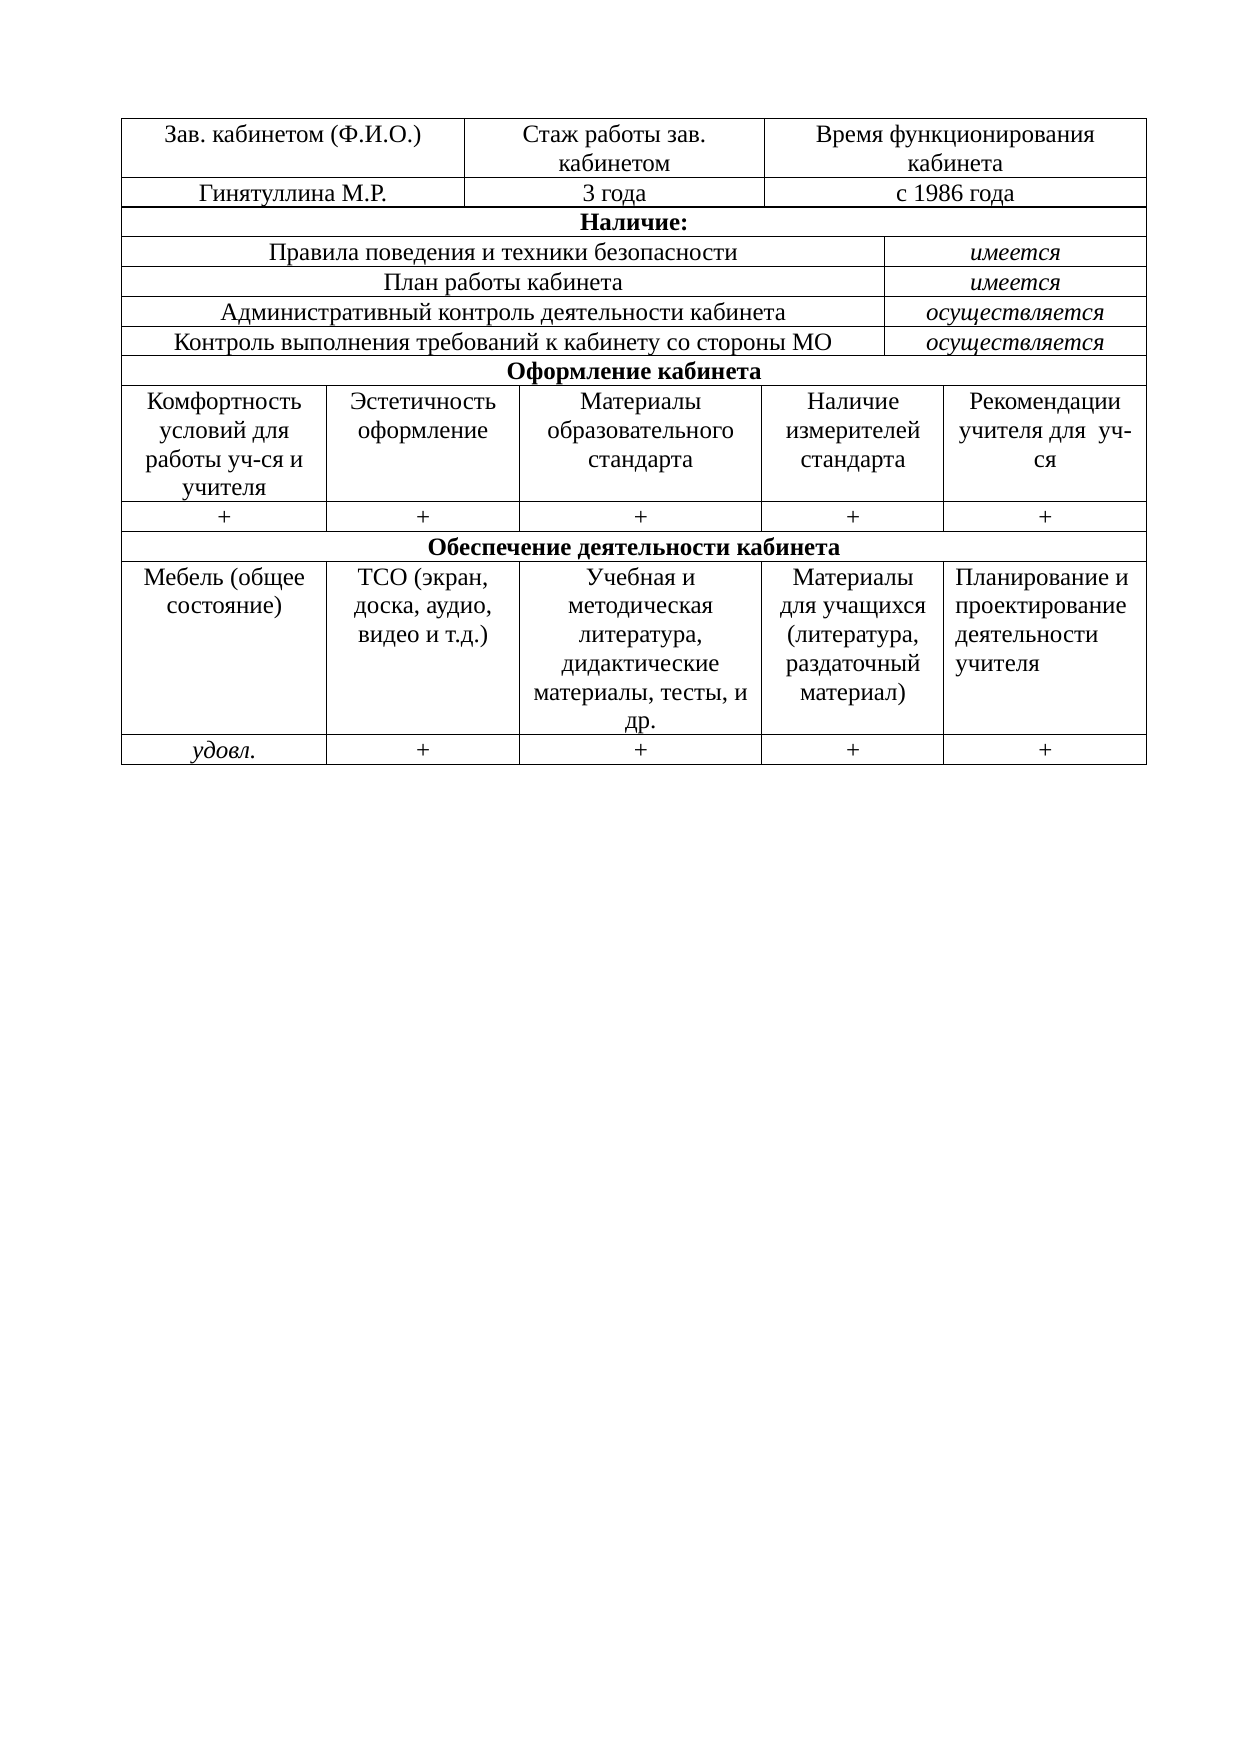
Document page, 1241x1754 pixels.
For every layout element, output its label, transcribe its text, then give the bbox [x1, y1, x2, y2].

table_cell Наличие измерителей стандарта [762, 386, 943, 501]
table_cell + [122, 502, 326, 531]
table_cell 3 года [465, 178, 764, 206]
table_cell + [762, 502, 943, 531]
table_cell осуществляется [885, 327, 1146, 355]
table_cell Правила поведения и техники безопасности [122, 237, 884, 266]
table_cell + [944, 502, 1146, 531]
table_cell + [520, 735, 761, 764]
table_cell Гинятуллина М.Р. [122, 178, 464, 206]
table_cell ТСО (экран, доска, аудио, видео и т.д.) [327, 562, 519, 734]
table_cell Материалы для учащихся (литература, раздаточный материал) [762, 562, 943, 734]
table_cell Стаж работы зав. кабинетом [465, 119, 764, 177]
table_cell + [944, 735, 1146, 764]
table_cell Эстетичность оформление [327, 386, 519, 501]
table_cell Материалы образовательного стандарта [520, 386, 761, 501]
table_cell Мебель (общее состояние) [122, 562, 326, 734]
table_cell с 1986 года [765, 178, 1146, 206]
table_cell Контроль выполнения требований к кабинету со стороны МО [122, 327, 884, 355]
table_cell Административный контроль деятельности кабинета [122, 297, 884, 326]
table_cell Планирование и проектирование деятельности учителя [944, 562, 1146, 734]
table_cell имеется [885, 267, 1146, 296]
table_cell осуществляется [885, 297, 1146, 326]
table_cell + [327, 502, 519, 531]
table_cell Комфортность условий для работы уч-ся и учителя [122, 386, 326, 501]
table_cell Время функционирования кабинета [765, 119, 1146, 177]
table_cell Оформление кабинета [122, 356, 1146, 385]
table_cell удовл. [122, 735, 326, 764]
table_cell Наличие: [122, 208, 1146, 236]
table_cell План работы кабинета [122, 267, 884, 296]
table_cell Рекомендации учителя для уч-ся [944, 386, 1146, 501]
table_cell Обеспечение деятельности кабинета [122, 532, 1146, 561]
table_cell + [762, 735, 943, 764]
table_cell имеется [885, 237, 1146, 266]
table_cell Учебная и методическая литература, дидактические материалы, тесты, и др. [520, 562, 761, 734]
table_cell Зав. кабинетом (Ф.И.О.) [122, 119, 464, 177]
table_cell + [520, 502, 761, 531]
table_cell + [327, 735, 519, 764]
